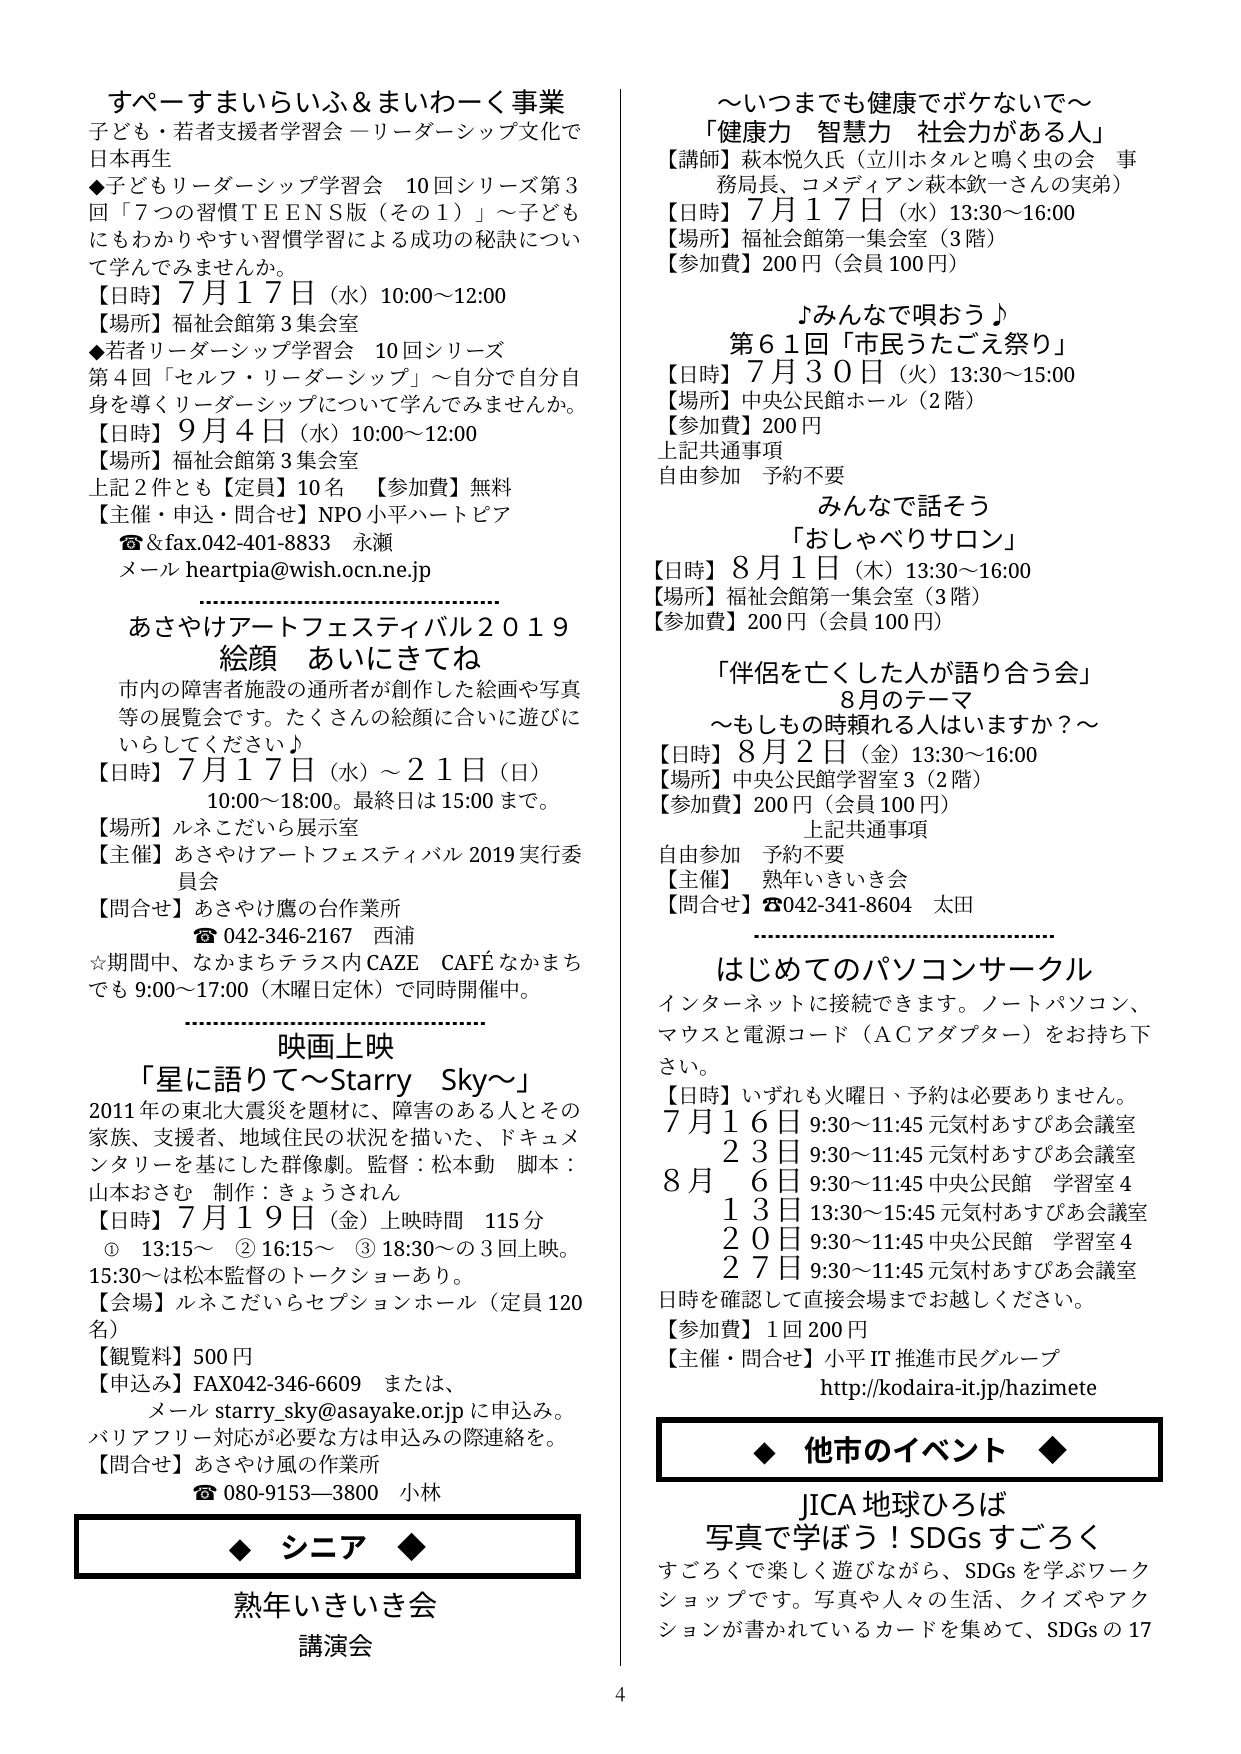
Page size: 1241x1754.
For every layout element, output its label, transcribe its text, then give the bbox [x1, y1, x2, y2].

text ～いつまでも健康でボケないで～ [658, 89, 1152, 118]
text JICA地球ひろば [658, 1489, 1152, 1522]
text 【日時】８月２日（金）13:30～16:00 [628, 739, 1152, 768]
text 15:30～は松本監督のトークショーあり。 [89, 1262, 583, 1289]
text ２０日9:30～11:45中央公民館 学習室4 [717, 1226, 1152, 1255]
text 【主催】あさやけアートフェスティバル2019実行委員会 [89, 841, 583, 895]
text 【主催】 熟年いきいき会 [658, 868, 1152, 893]
text 【日時】７月１９日（金）上映時間 115分 [89, 1205, 583, 1234]
text バリアフリー対応が必要な方は申込みの際連絡を。 [89, 1424, 583, 1451]
text 【場所】ルネこだいら展示室 [89, 814, 583, 841]
text ♪みんなで唄おう♪ [658, 301, 1152, 330]
text 【参加費】200円 [658, 414, 1152, 439]
text 「伴侶を亡くした人が語り合う会」 [658, 659, 1152, 689]
text 第４回「セルフ・リーダーシップ」～自分で自分自身を導くリーダーシップについて学んでみませんか。 [89, 364, 583, 418]
text 【問合せ】あさやけ風の作業所 [89, 1451, 583, 1478]
text 【日時】７月１７日（水）10:00～12:00 [89, 280, 583, 309]
text ☎ 042-346-2167 西浦 [177, 922, 583, 949]
text あさやけアートフェスティバル２０１９ [118, 609, 583, 643]
text 子ども・若者支援者学習会 ―リーダーシップ文化で日本再生 [89, 118, 583, 172]
text ☆期間中、なかまちテラス内CAZE CAFÉなかまちでも9:00～17:00（木曜日定休）で同時開催中。 [89, 949, 583, 1003]
text メール starry_sky@asayake.or.jp に申込み。 [147, 1397, 583, 1424]
text 【日時】７月１７日（水）～２１日（日） [89, 757, 583, 787]
text 【主催・申込・問合せ】NPO小平ハートピア [89, 501, 583, 528]
text 【主催・問合せ】小平IT推進市民グループ [658, 1343, 1152, 1372]
text 【日時】９月４日（水）10:00～12:00 [89, 418, 583, 447]
text 【参加費】200円（会員100円） [628, 793, 1152, 818]
text はじめてのパソコンサークル [658, 955, 1152, 987]
text 「健康力 智慧力 社会力がある人」 [658, 118, 1152, 147]
text 自由参加 予約不要 [658, 464, 1152, 489]
text 上記２件とも【定員】10名 【参加費】無料 [89, 474, 583, 501]
text 「おしゃべりサロン」 [658, 522, 1152, 555]
text 講演会 [89, 1632, 583, 1662]
text すごろくで楽しく遊びながら、SDGsを学ぶワークショップです。写真や人々の生活、クイズやアクションが書かれているカードを集めて、SDGsの17のゴール [658, 1555, 1152, 1643]
text 第６１回「市民うたごえ祭り」 [658, 330, 1152, 359]
text ～もしもの時頼れる人はいますか？～ [658, 714, 1152, 739]
text 市内の障害者施設の通所者が創作した絵画や写真等の展覧会です。たくさんの絵顔に合いに遊びにいらしてください♪ [118, 676, 583, 757]
text 【参加費】200円（会員100円） [643, 609, 1152, 634]
text 【場所】福祉会館第3集会室 [89, 309, 583, 337]
text 【参加費】１回200円 [658, 1314, 1152, 1343]
text 【場所】福祉会館第一集会室（3階） [658, 226, 1152, 251]
text ☎＆fax.042-401-8833 永瀬 [118, 528, 583, 555]
text ◆子どもリーダーシップ学習会 10回シリーズ第３回「７つの習慣ＴＥＥＮＳ版（その１）」～子どもにもわかりやすい習慣学習による成功の秘訣について学んでみませんか。 [89, 172, 583, 280]
text 【観覧料】500円 [89, 1343, 583, 1370]
text 「星に語りて～Starry Sky～」 [89, 1064, 583, 1097]
text 【申込み】FAX042-346-6609 または、 [89, 1370, 583, 1397]
text 【日時】７月１７日（水）13:30～16:00 [658, 197, 1152, 226]
text 熟年いきいき会 [89, 1593, 583, 1622]
text インターネットに接続できます。ノートパソコン、マウスと電源コード（ＡＣアダプター）をお持ち下さい。 [658, 987, 1152, 1080]
text 2011年の東北大震災を題材に、障害のある人とその家族、支援者、地域住民の状況を描いた、ドキュメンタリーを基にした群像劇。監督：松本動 脚本：山本おさむ 制作：きょうされん [89, 1097, 583, 1205]
text ２３日9:30～11:45元気村あすぴあ会議室 [658, 1139, 1152, 1168]
list 13:15～ ② 16:15～ ③ 18:30～の３回上映。 [103, 1234, 583, 1262]
text 【場所】福祉会館第一集会室（3階） [643, 584, 1152, 609]
text 日時を確認して直接会場までお越しください。 [658, 1284, 1152, 1314]
text ２７日9:30～11:45元気村あすぴあ会議室 [717, 1255, 1152, 1284]
text http://kodaira-it.jp/hazimete [820, 1372, 1152, 1401]
text 【日時】いずれも火曜日、予約は必要ありません。 [658, 1080, 1152, 1109]
text すぺーすまいらいふ＆まいわーく事業 [89, 89, 583, 118]
text 写真で学ぼう！SDGsすごろく [658, 1522, 1152, 1555]
text 【問合せ】あさやけ鷹の台作業所 [89, 895, 583, 922]
text 自由参加 予約不要 [658, 843, 1152, 868]
text 絵顔 あいにきてね [118, 643, 583, 676]
text 上記共通事項 [658, 818, 1152, 843]
text 【日時】８月１日（木）13:30～16:00 [643, 555, 1152, 584]
text ７月１６日9:30～11:45元気村あすぴあ会議室 [658, 1109, 1152, 1139]
text 上記共通事項 [658, 439, 1152, 464]
text ◆若者リーダーシップ学習会 10回シリーズ [89, 337, 583, 364]
text メール heartpia@wish.ocn.ne.jp [118, 555, 583, 582]
text 映画上映 [89, 1030, 583, 1064]
text 【場所】福祉会館第3集会室 [89, 447, 583, 474]
text １３日13:30～15:45元気村あすぴあ会議室 [717, 1197, 1152, 1226]
text みんなで話そう [658, 489, 1152, 522]
text 【日時】７月３０日（火）13:30～15:00 [658, 359, 1152, 389]
text 10:00～18:00。最終日は15:00まで。 [177, 787, 583, 814]
text ☎ 080-9153—3800 小林 [192, 1478, 583, 1505]
text ８月のテーマ [658, 689, 1152, 714]
text 【問合せ】☎042-341-8604 太田 [658, 893, 1152, 918]
text 【場所】中央公民館ホール（2階） [658, 389, 1152, 414]
text 【参加費】200円（会員100円） [658, 251, 1152, 276]
text 【場所】中央公民館学習室3（2階） [628, 768, 1152, 793]
text 【講師】萩本悦久氏（立川ホタルと鳴く虫の会 事務局長、コメディアン萩本欽一さんの実弟） [658, 147, 1152, 197]
text 【会場】ルネこだいらセプションホール（定員120名） [89, 1289, 583, 1343]
text ８月 ６日9:30～11:45中央公民館 学習室4 [658, 1168, 1152, 1197]
